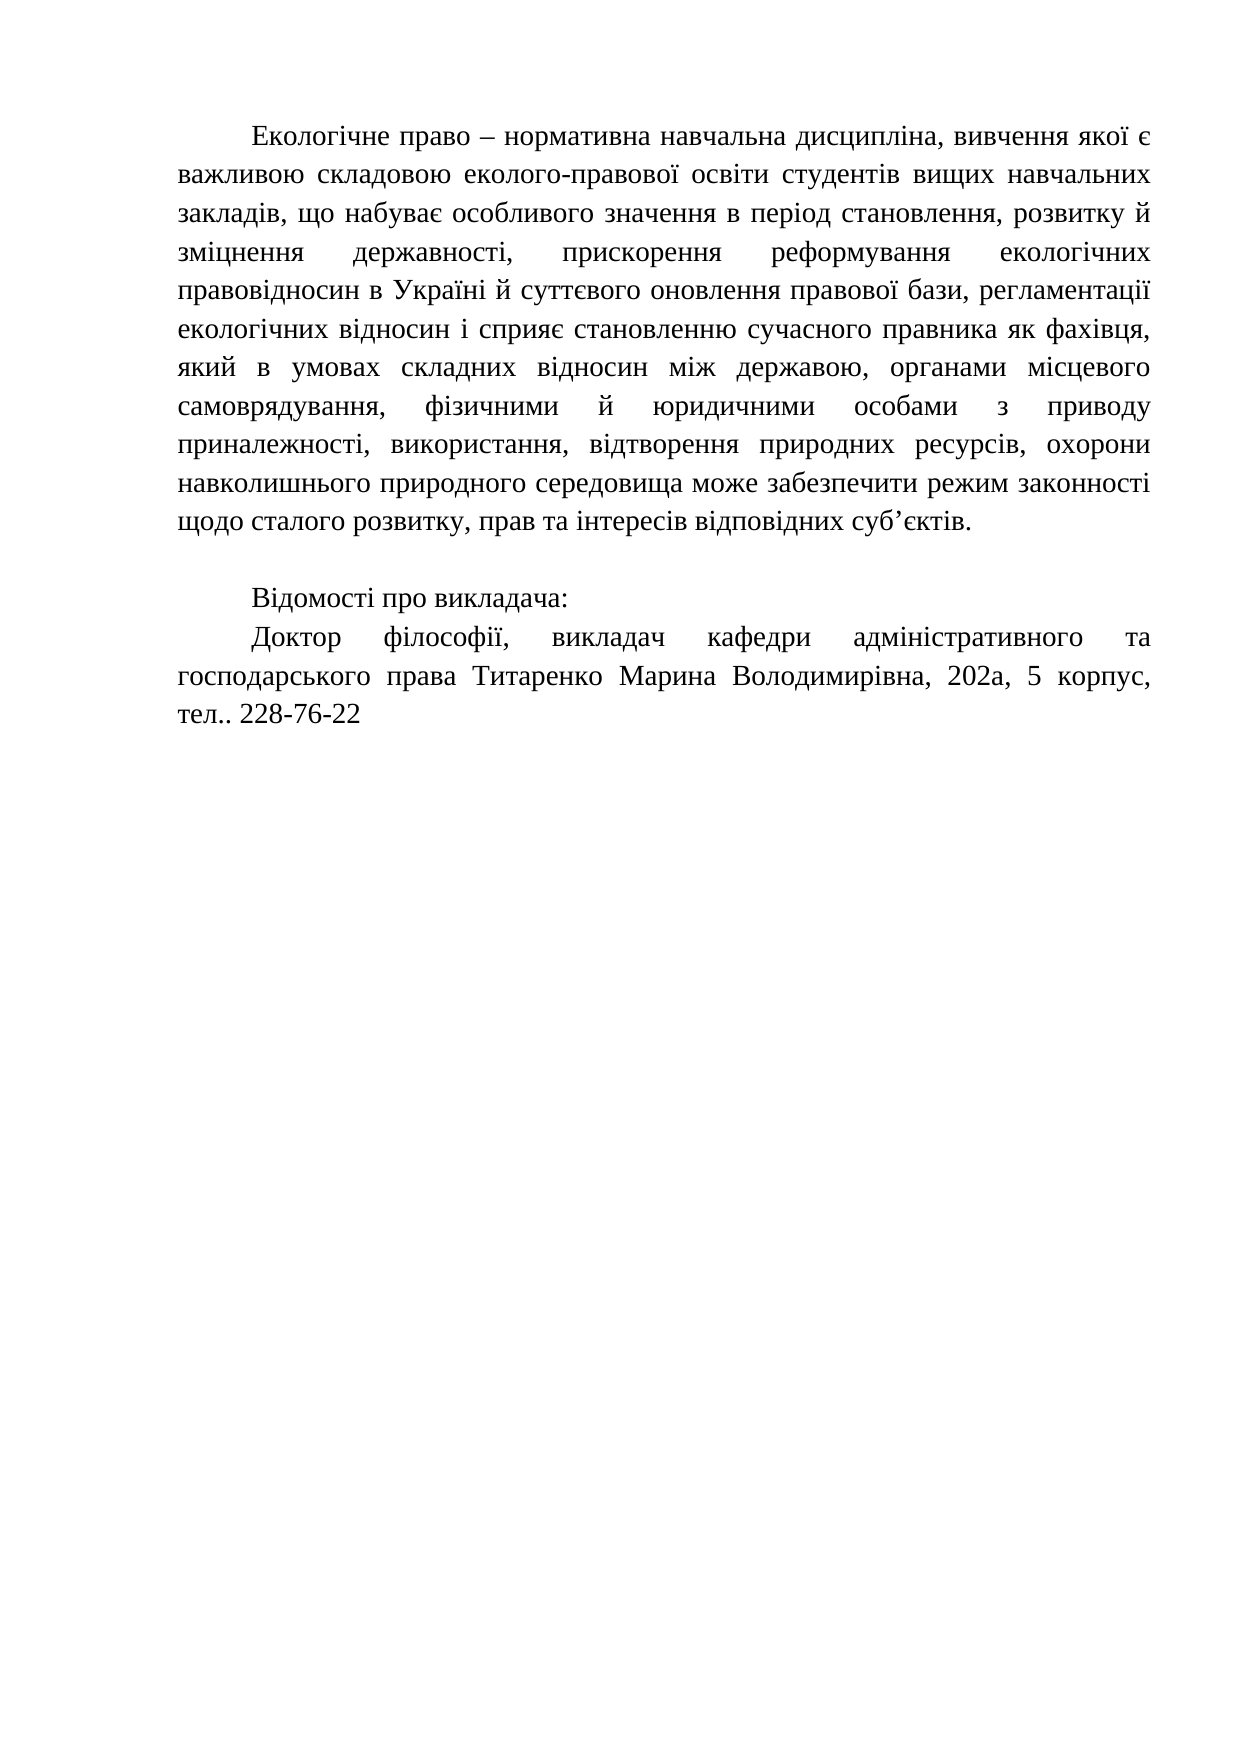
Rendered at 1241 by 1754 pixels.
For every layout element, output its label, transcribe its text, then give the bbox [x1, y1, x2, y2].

text Екологічне право – нормативна навчальна дисципліна, вивчення якої є важливою складовою еколого-правової освіти студентів вищих навчальних закладів, що набуває особливого значення в період становлення, розвитку й зміцнення державності, прискорення реформування екологічних правовідносин в Україні й суттєвого оновлення правової бази, регламентації екологічних відносин і сприяє становленню сучасного правника як фахівця, який в умовах складних відносин між державою, органами місцевого самоврядування, фізичними й юридичними особами з приводу приналежності, використання, відтворення природних ресурсів, охорони навколишнього природного середовища може забезпечити режим законності щодо сталого розвитку, прав та інтересів відповідних суб’єктів. [177, 118, 1152, 537]
text Доктор філософії, викладач кафедри адміністративного та господарського права Титаренко Марина Володимирівна, 202а, 5 корпус, тел.. 228-76-22 [177, 619, 1152, 730]
text Відомості про викладача: [177, 581, 1152, 614]
